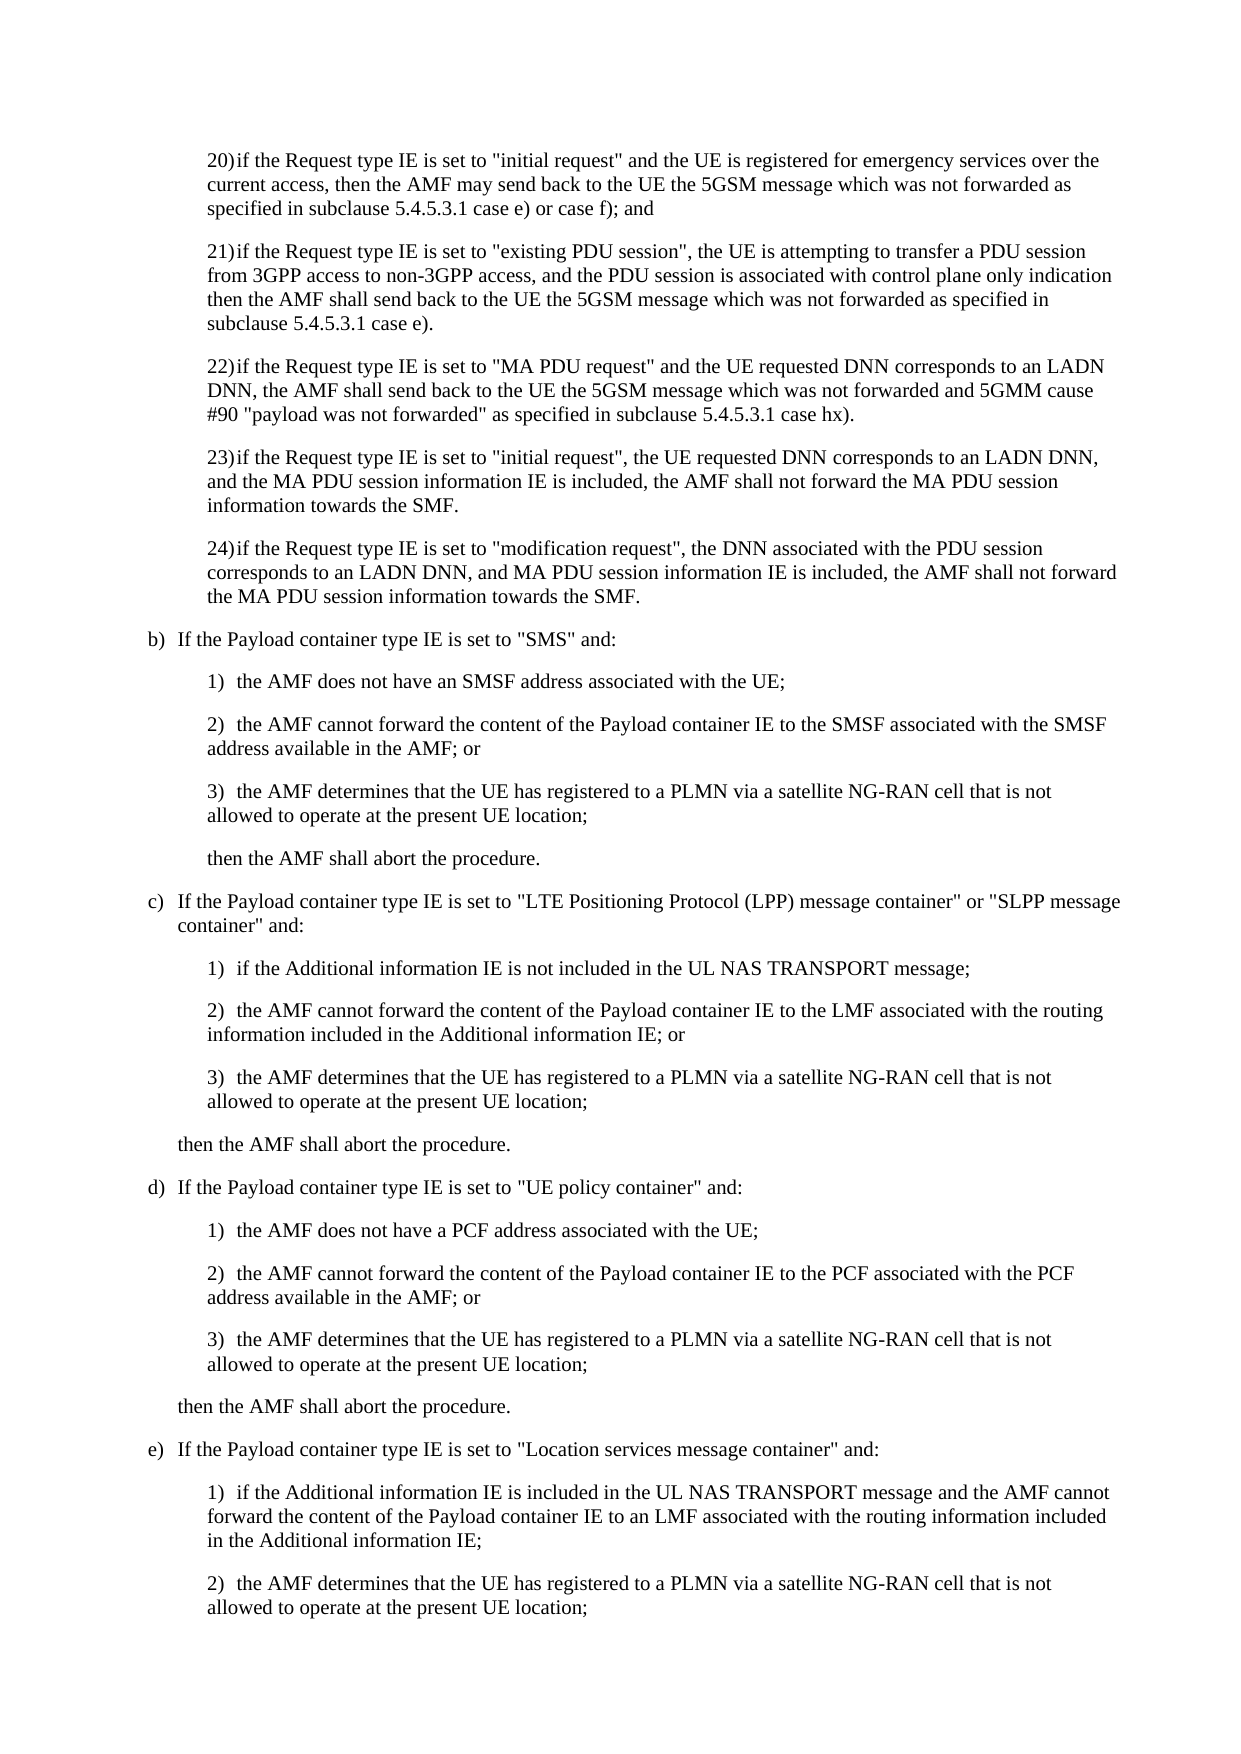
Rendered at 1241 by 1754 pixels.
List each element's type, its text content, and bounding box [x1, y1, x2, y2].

text 1) the AMF does not have a PCF address associated with the UE; [207, 1218, 1122, 1242]
text 22) if the Request type IE is set to "MA PDU request" and the UE requested DNN corresponds to an LADN DNN, the AMF shall send back to the UE the 5GSM message which was not forwarded and 5GMM cause #90 "payload was not forwarded" as specified in subclause 5.4.5.3.1 case hx). [207, 354, 1122, 426]
text 3) the AMF determines that the UE has registered to a PLMN via a satellite NG-RAN cell that is not allowed to operate at the present UE location; [207, 779, 1122, 827]
text 24) if the Request type IE is set to "modification request", the DNN associated with the PDU session corresponds to an LADN DNN, and MA PDU session information IE is included, the AMF shall not forward the MA PDU session information towards the SMF. [207, 536, 1122, 608]
text then the AMF shall abort the procedure. [148, 1132, 1122, 1156]
text 3) the AMF determines that the UE has registered to a PLMN via a satellite NG-RAN cell that is not allowed to operate at the present UE location; [207, 1327, 1122, 1376]
text c) If the Payload container type IE is set to "LTE Positioning Protocol (LPP) message container" or "SLPP message container" and: [148, 889, 1122, 937]
text then the AMF shall abort the procedure. [207, 846, 1122, 870]
text 1) if the Additional information IE is not included in the UL NAS TRANSPORT message; [207, 956, 1122, 979]
text 23) if the Request type IE is set to "initial request", the UE requested DNN corresponds to an LADN DNN, and the MA PDU session information IE is included, the AMF shall not forward the MA PDU session information towards the SMF. [207, 444, 1122, 517]
text e) If the Payload container type IE is set to "Location services message container" and: [148, 1437, 1122, 1461]
text 21) if the Request type IE is set to "existing PDU session", the UE is attempting to transfer a PDU session from 3GPP access to non-3GPP access, and the PDU session is associated with control plane only indication then the AMF shall send back to the UE the 5GSM message which was not forwarded as specified in subclause 5.4.5.3.1 case e). [207, 239, 1122, 335]
text 1) the AMF does not have an SMSF address associated with the UE; [207, 669, 1122, 693]
text b) If the Payload container type IE is set to "SMS" and: [148, 626, 1122, 651]
text 1) if the Additional information IE is included in the UL NAS TRANSPORT message and the AMF cannot forward the content of the Payload container IE to an LMF associated with the routing information included in the Additional information IE; [207, 1480, 1122, 1552]
text 20) if the Request type IE is set to "initial request" and the UE is registered for emergency services over the current access, then the AMF may send back to the UE the 5GSM message which was not forwarded as specified in subclause 5.4.5.3.1 case e) or case f); and [207, 148, 1122, 220]
text then the AMF shall abort the procedure. [148, 1394, 1122, 1418]
text d) If the Payload container type IE is set to "UE policy container" and: [148, 1175, 1122, 1199]
text 3) the AMF determines that the UE has registered to a PLMN via a satellite NG-RAN cell that is not allowed to operate at the present UE location; [207, 1065, 1122, 1113]
text 2) the AMF cannot forward the content of the Payload container IE to the LMF associated with the routing information included in the Additional information IE; or [207, 998, 1122, 1046]
text 2) the AMF determines that the UE has registered to a PLMN via a satellite NG-RAN cell that is not allowed to operate at the present UE location; [207, 1571, 1122, 1619]
text 2) the AMF cannot forward the content of the Payload container IE to the PCF associated with the PCF address available in the AMF; or [207, 1261, 1122, 1309]
text 2) the AMF cannot forward the content of the Payload container IE to the SMSF associated with the SMSF address available in the AMF; or [207, 712, 1122, 760]
